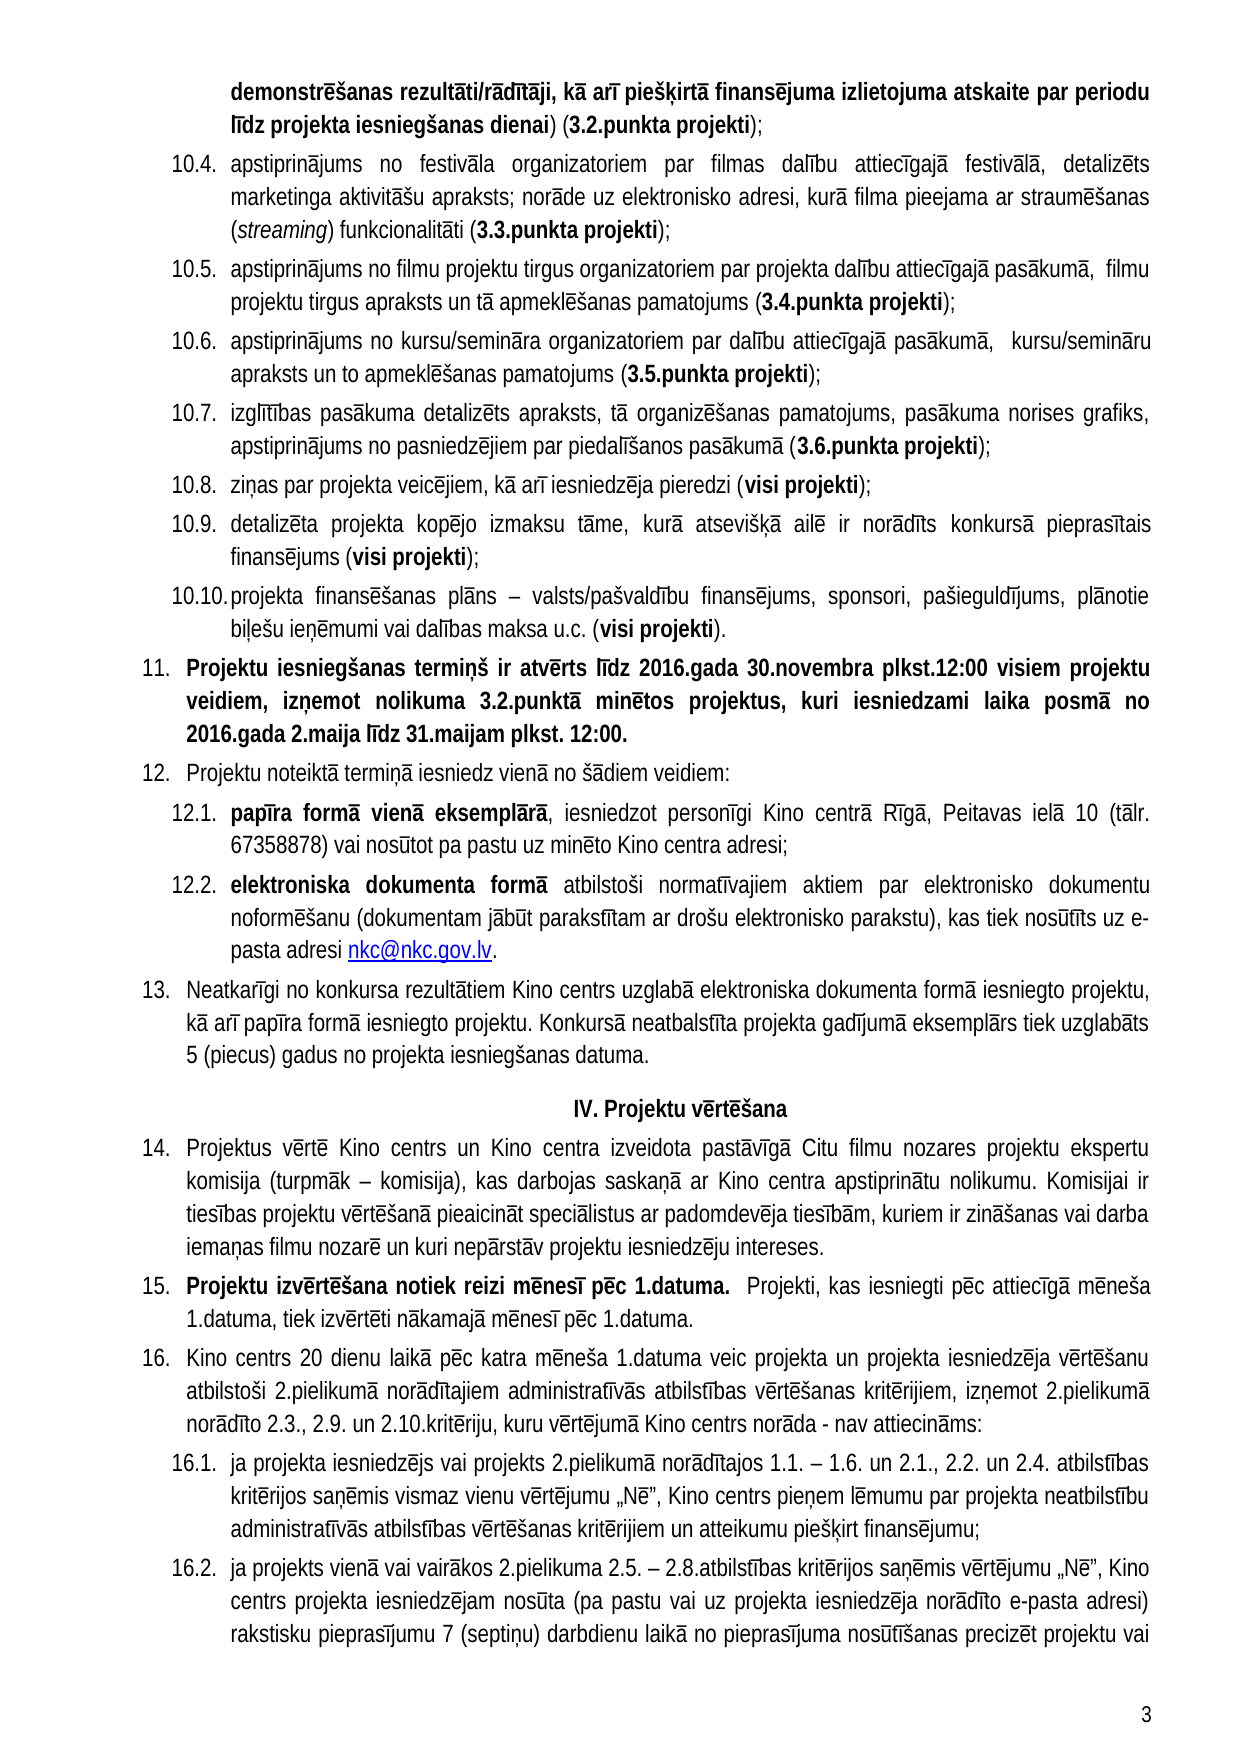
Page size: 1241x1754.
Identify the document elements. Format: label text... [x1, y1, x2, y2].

list ja projekta iesniedzējs vai projekts 2.pielikumā norādītajos 1.1. – 1.6. un 2.1., 2.2. un 2.4. atbilstības kritērijos saņēmis vismaz vienu vērtējumu „Nē”, Kino centrs pieņem lēmumu par projekta neatbilstību administratīvās atbilstības vērtēšanas kritērijiem un atteikumu piešķirt finansējumu; [171, 1448, 1152, 1543]
list Projektus vērtē Kino centrs un Kino centra izveidota pastāvīgā Citu filmu nozares projektu ekspertu komisija (turpmāk – komisija), kas darbojas saskaņā ar Kino centra apstiprinātu nolikumu. Komisijai ir tiesības projektu vērtēšanā pieaicināt speciālistus ar padomdevēja tiesībām, kuriem ir zināšanas vai darba iemaņas filmu nozarē un kuri nepārstāv projektu iesniedzēju intereses. [142, 1133, 1152, 1261]
list elektroniska dokumenta formā atbilstoši normatīvajiem aktiem par elektronisko dokumentu noformēšanu (dokumentam jābūt parakstītam ar drošu elektronisko parakstu), kas tiek nosūtīts uz e-pasta adresi nkc@nkc.gov.lv. [171, 870, 1152, 964]
list apstiprinājums no kursu/semināra organizatoriem par dalību attiecīgajā pasākumā, kursu/semināru apraksts un to apmeklēšanas pamatojums (3.5.punkta projekti); [171, 326, 1152, 387]
list Projektu noteiktā termiņā iesniedz vienā no šādiem veidiem: [142, 758, 1152, 787]
list Projektu iesniegšanas termiņš ir atvērts līdz 2016.gada 30.novembra plkst.12:00 visiem projektu veidiem, izņemot nolikuma 3.2.punktā minētos projektus, kuri iesniedzami laika posmā no 2016.gada 2.maija līdz 31.maijam plkst. 12:00. [142, 653, 1152, 748]
text IV. Projektu vērtēšana [209, 1094, 1152, 1123]
list Neatkarīgi no konkursa rezultātiem Kino centrs uzglabā elektroniska dokumenta formā iesniegto projektu, kā arī papīra formā iesniegto projektu. Konkursā neatbalstīta projekta gadījumā eksemplārs tiek uzglabāts 5 (piecus) gadus no projekta iesniegšanas datuma. [142, 975, 1152, 1069]
list apstiprinājums no festivāla organizatoriem par filmas dalību attiecīgajā festivālā, detalizēts marketinga aktivitāšu apraksts; norāde uz elektronisko adresi, kurā filma pieejama ar straumēšanas (streaming) funkcionalitāti (3.3.punkta projekti); [171, 149, 1152, 243]
list Kino centrs 20 dienu laikā pēc katra mēneša 1.datuma veic projekta un projekta iesniedzēja vērtēšanu atbilstoši 2.pielikumā norādītajiem administratīvās atbilstības vērtēšanas kritērijiem, izņemot 2.pielikumā norādīto 2.3., 2.9. un 2.10.kritēriju, kuru vērtējumā Kino centrs norāda - nav attiecināms: [142, 1343, 1152, 1438]
list ziņas par projekta veicējiem, kā arī iesniedzēja pieredzi (visi projekti); [171, 470, 1152, 499]
list apstiprinājums no filmu projektu tirgus organizatoriem par projekta dalību attiecīgajā pasākumā, filmu projektu tirgus apraksts un tā apmeklēšanas pamatojums (3.4.punkta projekti); [171, 254, 1152, 315]
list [171, 1553, 1152, 1648]
list izglītības pasākuma detalizēts apraksts, tā organizēšanas pamatojums, pasākuma norises grafiks, apstiprinājums no pasniedzējiem par piedalīšanos pasākumā (3.6.punkta projekti); [171, 398, 1152, 459]
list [171, 77, 1152, 138]
list papīra formā vienā eksemplārā, iesniedzot personīgi Kino centrā Rīgā, Peitavas ielā 10 (tālr. 67358878) vai nosūtot pa pastu uz minēto Kino centra adresi; [171, 798, 1152, 859]
list projekta finansēšanas plāns – valsts/pašvaldību finansējums, sponsori, pašieguldījums, plānotie biļešu ieņēmumi vai dalības maksa u.c. (visi projekti). [171, 581, 1152, 643]
list detalizēta projekta kopējo izmaksu tāme, kurā atsevišķā ailē ir norādīts konkursā pieprasītais finansējums (visi projekti); [171, 509, 1152, 571]
list Projektu izvērtēšana notiek reizi mēnesī pēc 1.datuma. Projekti, kas iesniegti pēc attiecīgā mēneša 1.datuma, tiek izvērtēti nākamajā mēnesī pēc 1.datuma. [142, 1271, 1152, 1333]
